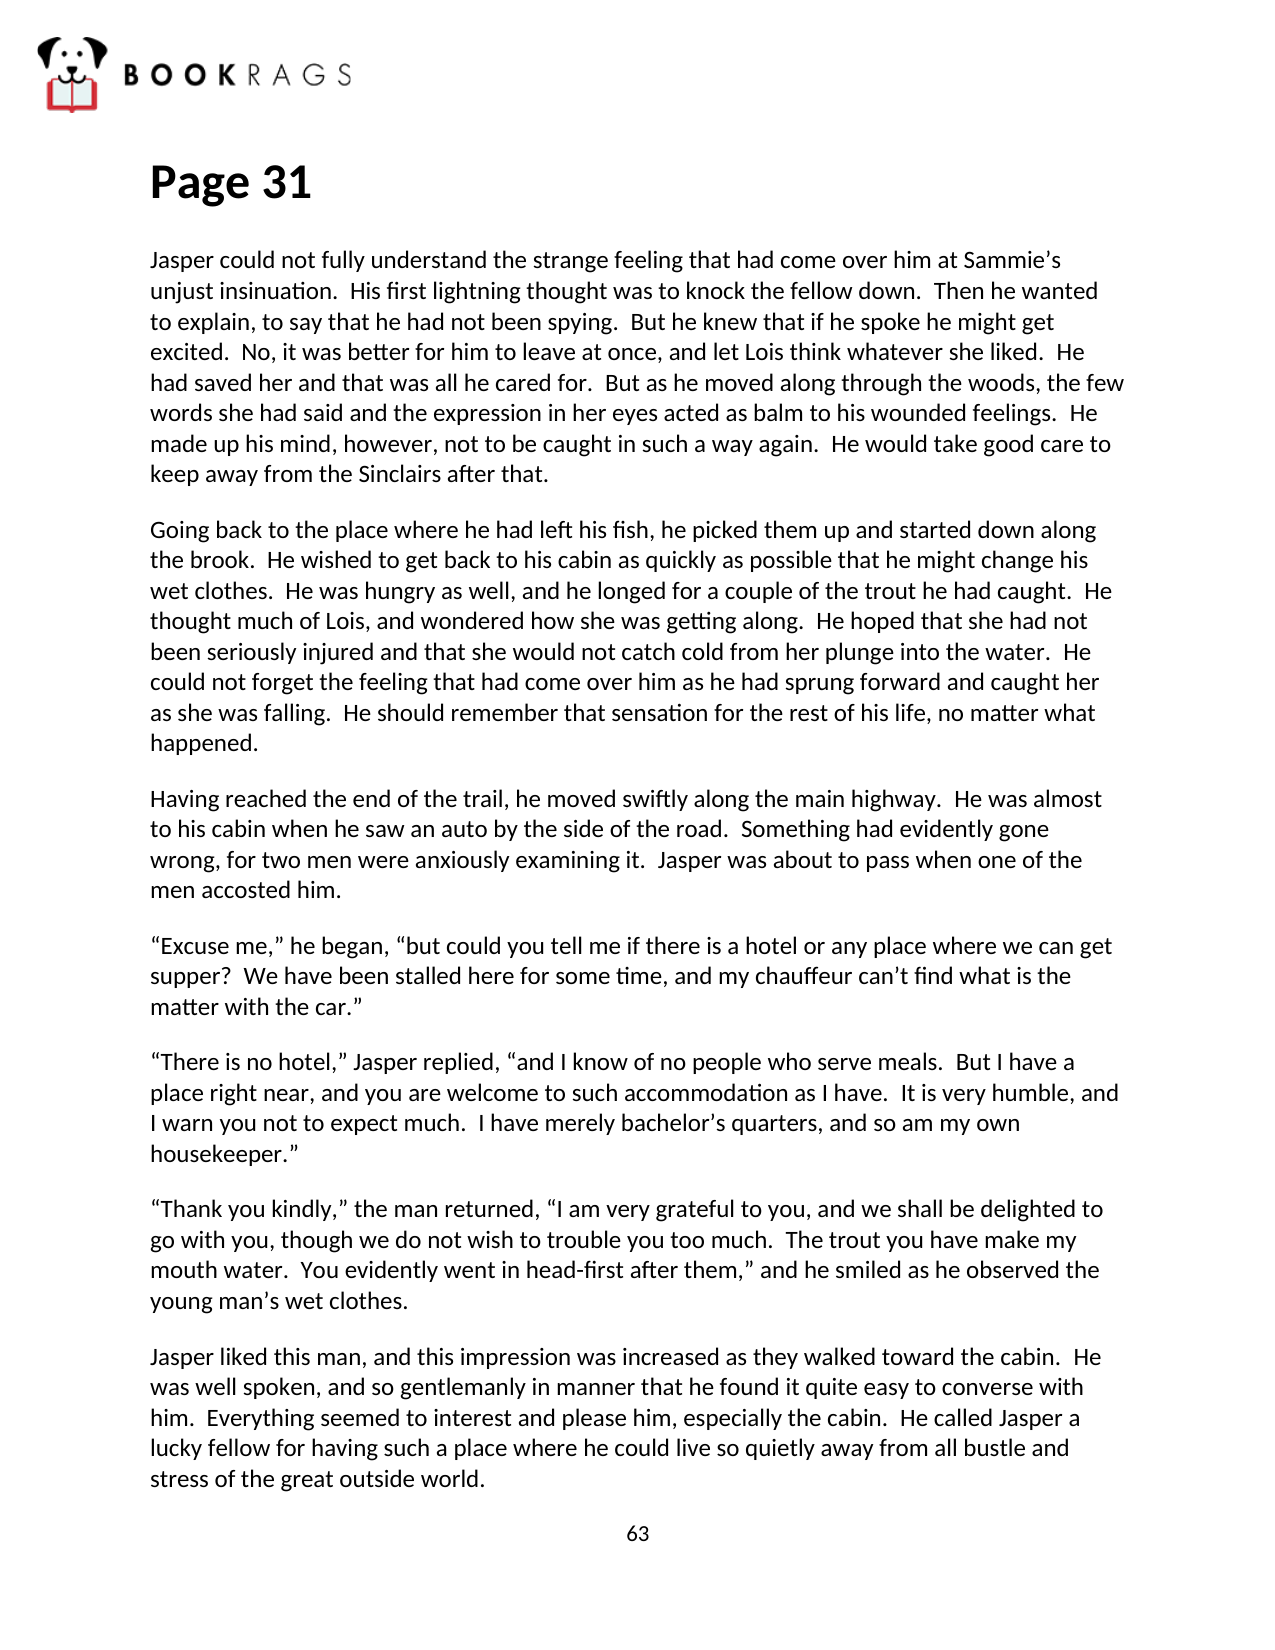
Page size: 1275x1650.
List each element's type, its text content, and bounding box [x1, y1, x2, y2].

text “Thank you kindly,” the man returned, “I am very grateful to you, and we shall be delighted to go with you, though we do not wish to trouble you too much. The trout you have make my mouth water. You evidently went in head-first after them,” and he smiled as he observed the young man’s wet clothes. [150, 1194, 1125, 1316]
picture [37, 37, 351, 113]
text Page 31 [150, 150, 1125, 211]
text Jasper could not fully understand the strange feeling that had come over him at Sammie’s unjust insinuation. His first lightning thought was to knock the fellow down. Then he wanted to explain, to say that he had not been spying. But he knew that if he spoke he might get excited. No, it was better for him to leave at once, and let Lois think whatever she liked. He had saved her and that was all he cared for. But as he moved along through the woods, the few words she had said and the expression in her eyes acted as balm to his wounded feelings. He made up his mind, however, not to be caught in such a way again. He would take good care to keep away from the Sinclairs after that. [150, 244, 1125, 489]
text Going back to the place where he had left his fish, he picked them up and started down along the brook. He wished to get back to his cabin as quickly as possible that he might change his wet clothes. He was hungry as well, and he longed for a couple of the trout he had caught. He thought much of Lois, and wondered how she was getting along. He hoped that she had not been seriously injured and that she would not catch cold from her plunge into the water. He could not forget the feeling that had come over him as he had sprung forward and caught her as she was falling. He should remember that sensation for the rest of his life, no matter what happened. [150, 514, 1125, 758]
text “Excuse me,” he began, “but could you tell me if there is a hotel or any place where we can get supper? We have been stalled here for some time, and my chauffeur can’t find what is the matter with the car.” [150, 930, 1125, 1022]
text Having reached the end of the trail, he moved swiftly along the main highway. He was almost to his cabin when he saw an auto by the side of the road. Something had evidently gone wrong, for two men were anxiously examining it. Jasper was about to pass when one of the men accosted him. [150, 783, 1125, 905]
text “There is no hotel,” Jasper replied, “and I know of no people who serve meals. But I have a place right near, and you are welcome to such accommodation as I have. It is very humble, and I warn you not to expect much. I have merely bachelor’s quarters, and so am my own housekeeper.” [150, 1047, 1125, 1169]
text Jasper liked this man, and this impression was increased as they walked toward the cabin. He was well spoken, and so gentlemanly in manner that he found it quite easy to converse with him. Everything seemed to interest and please him, especially the cabin. He called Jasper a lucky fellow for having such a place where he could live so quietly away from all bustle and stress of the great outside world. [150, 1341, 1125, 1493]
